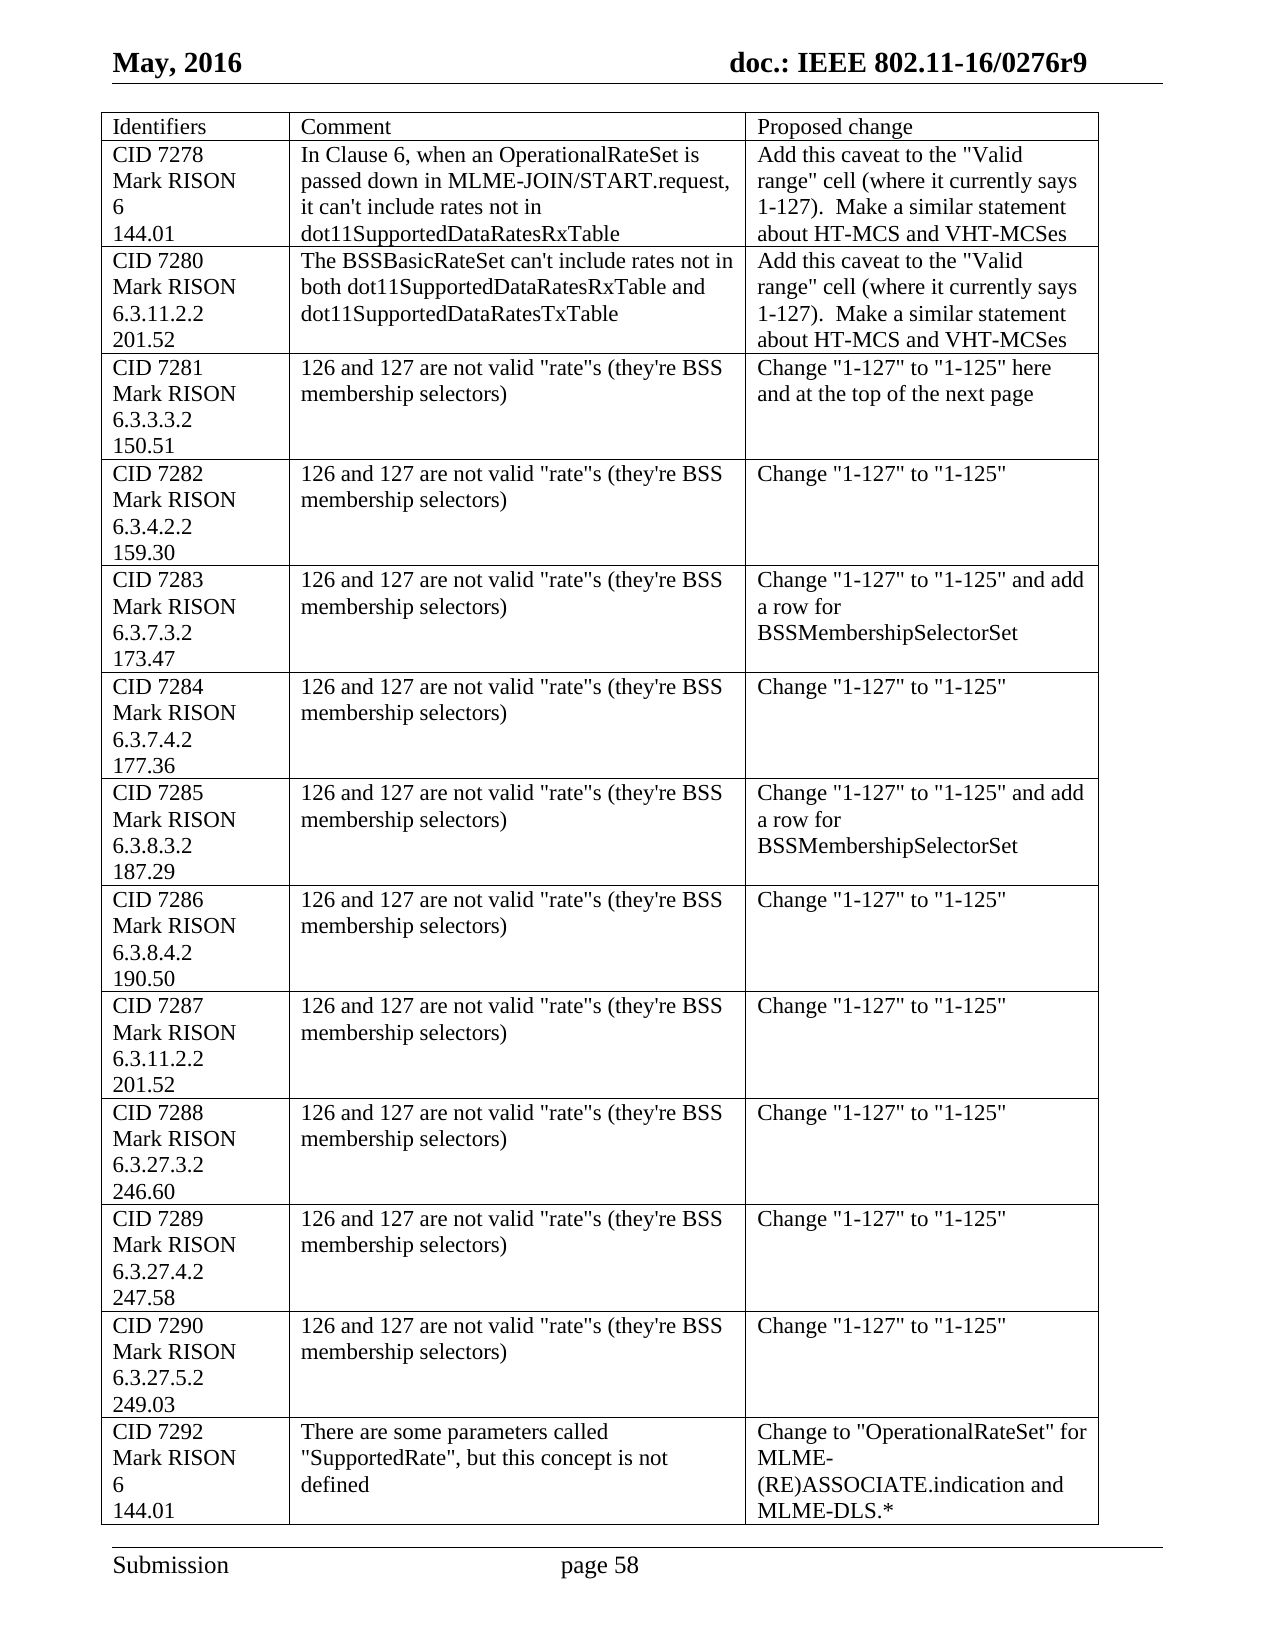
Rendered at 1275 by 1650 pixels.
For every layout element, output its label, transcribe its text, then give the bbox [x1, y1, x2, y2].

table_cell 126 and 127 are not valid "rate"s (they're BSS membership selectors) [290, 992, 745, 1098]
table_cell CID 7288 Mark RISON 6.3.27.3.2 246.60 [102, 1099, 289, 1204]
table_cell CID 7287 Mark RISON 6.3.11.2.2 201.52 [102, 992, 289, 1098]
table_cell CID 7289 Mark RISON 6.3.27.4.2 247.58 [102, 1205, 289, 1311]
table_cell 126 and 127 are not valid "rate"s (they're BSS membership selectors) [290, 1312, 745, 1417]
table_cell CID 7286 Mark RISON 6.3.8.4.2 190.50 [102, 886, 289, 991]
table_cell Change "1-127" to "1-125" here and at the top of the next page [746, 354, 1098, 459]
table_header Comment [290, 113, 745, 139]
table_cell CID 7280 Mark RISON 6.3.11.2.2 201.52 [102, 247, 289, 352]
table_cell CID 7282 Mark RISON 6.3.4.2.2 159.30 [102, 460, 289, 565]
table_cell CID 7290 Mark RISON 6.3.27.5.2 249.03 [102, 1312, 289, 1417]
table_cell CID 7278 Mark RISON 6 144.01 [102, 141, 289, 246]
table_header Identifiers [102, 113, 289, 139]
table_cell Add this caveat to the "Valid range" cell (where it currently says 1-127). Make a similar statement about HT-MCS and VHT-MCSes [746, 247, 1098, 352]
table_cell Change "1-127" to "1-125" [746, 886, 1098, 991]
table_cell In Clause 6, when an OperationalRateSet is passed down in MLME-JOIN/START.request, it can't include rates not in dot11SupportedDataRatesRxTable [290, 141, 745, 246]
table_cell 126 and 127 are not valid "rate"s (they're BSS membership selectors) [290, 1099, 745, 1204]
table_cell Change "1-127" to "1-125" [746, 1312, 1098, 1417]
table_cell Change "1-127" to "1-125" [746, 1099, 1098, 1204]
table_cell CID 7281 Mark RISON 6.3.3.3.2 150.51 [102, 354, 289, 459]
table_cell CID 7283 Mark RISON 6.3.7.3.2 173.47 [102, 566, 289, 672]
table_cell Change to "OperationalRateSet" for MLME-(RE)ASSOCIATE.indication and MLME-DLS.* [746, 1418, 1098, 1523]
table_cell 126 and 127 are not valid "rate"s (they're BSS membership selectors) [290, 354, 745, 459]
table_cell 126 and 127 are not valid "rate"s (they're BSS membership selectors) [290, 886, 745, 991]
table_cell Add this caveat to the "Valid range" cell (where it currently says 1-127). Make a similar statement about HT-MCS and VHT-MCSes [746, 141, 1098, 246]
table_cell CID 7284 Mark RISON 6.3.7.4.2 177.36 [102, 673, 289, 778]
table_cell 126 and 127 are not valid "rate"s (they're BSS membership selectors) [290, 566, 745, 672]
table_cell 126 and 127 are not valid "rate"s (they're BSS membership selectors) [290, 1205, 745, 1311]
table_cell Change "1-127" to "1-125" [746, 992, 1098, 1098]
table_cell 126 and 127 are not valid "rate"s (they're BSS membership selectors) [290, 779, 745, 885]
table_cell 126 and 127 are not valid "rate"s (they're BSS membership selectors) [290, 460, 745, 565]
table_cell 126 and 127 are not valid "rate"s (they're BSS membership selectors) [290, 673, 745, 778]
table_cell Change "1-127" to "1-125" [746, 460, 1098, 565]
table_cell The BSSBasicRateSet can't include rates not in both dot11SupportedDataRatesRxTable and dot11SupportedDataRatesTxTable [290, 247, 745, 352]
table_cell CID 7285 Mark RISON 6.3.8.3.2 187.29 [102, 779, 289, 885]
table_cell Change "1-127" to "1-125" [746, 673, 1098, 778]
table_cell Change "1-127" to "1-125" and add a row for BSSMembershipSelectorSet [746, 779, 1098, 885]
table_cell There are some parameters called "SupportedRate", but this concept is not defined [290, 1418, 745, 1523]
table_header Proposed change [746, 113, 1098, 139]
table_cell CID 7292 Mark RISON 6 144.01 [102, 1418, 289, 1523]
table_cell Change "1-127" to "1-125" [746, 1205, 1098, 1311]
table_cell Change "1-127" to "1-125" and add a row for BSSMembershipSelectorSet [746, 566, 1098, 672]
